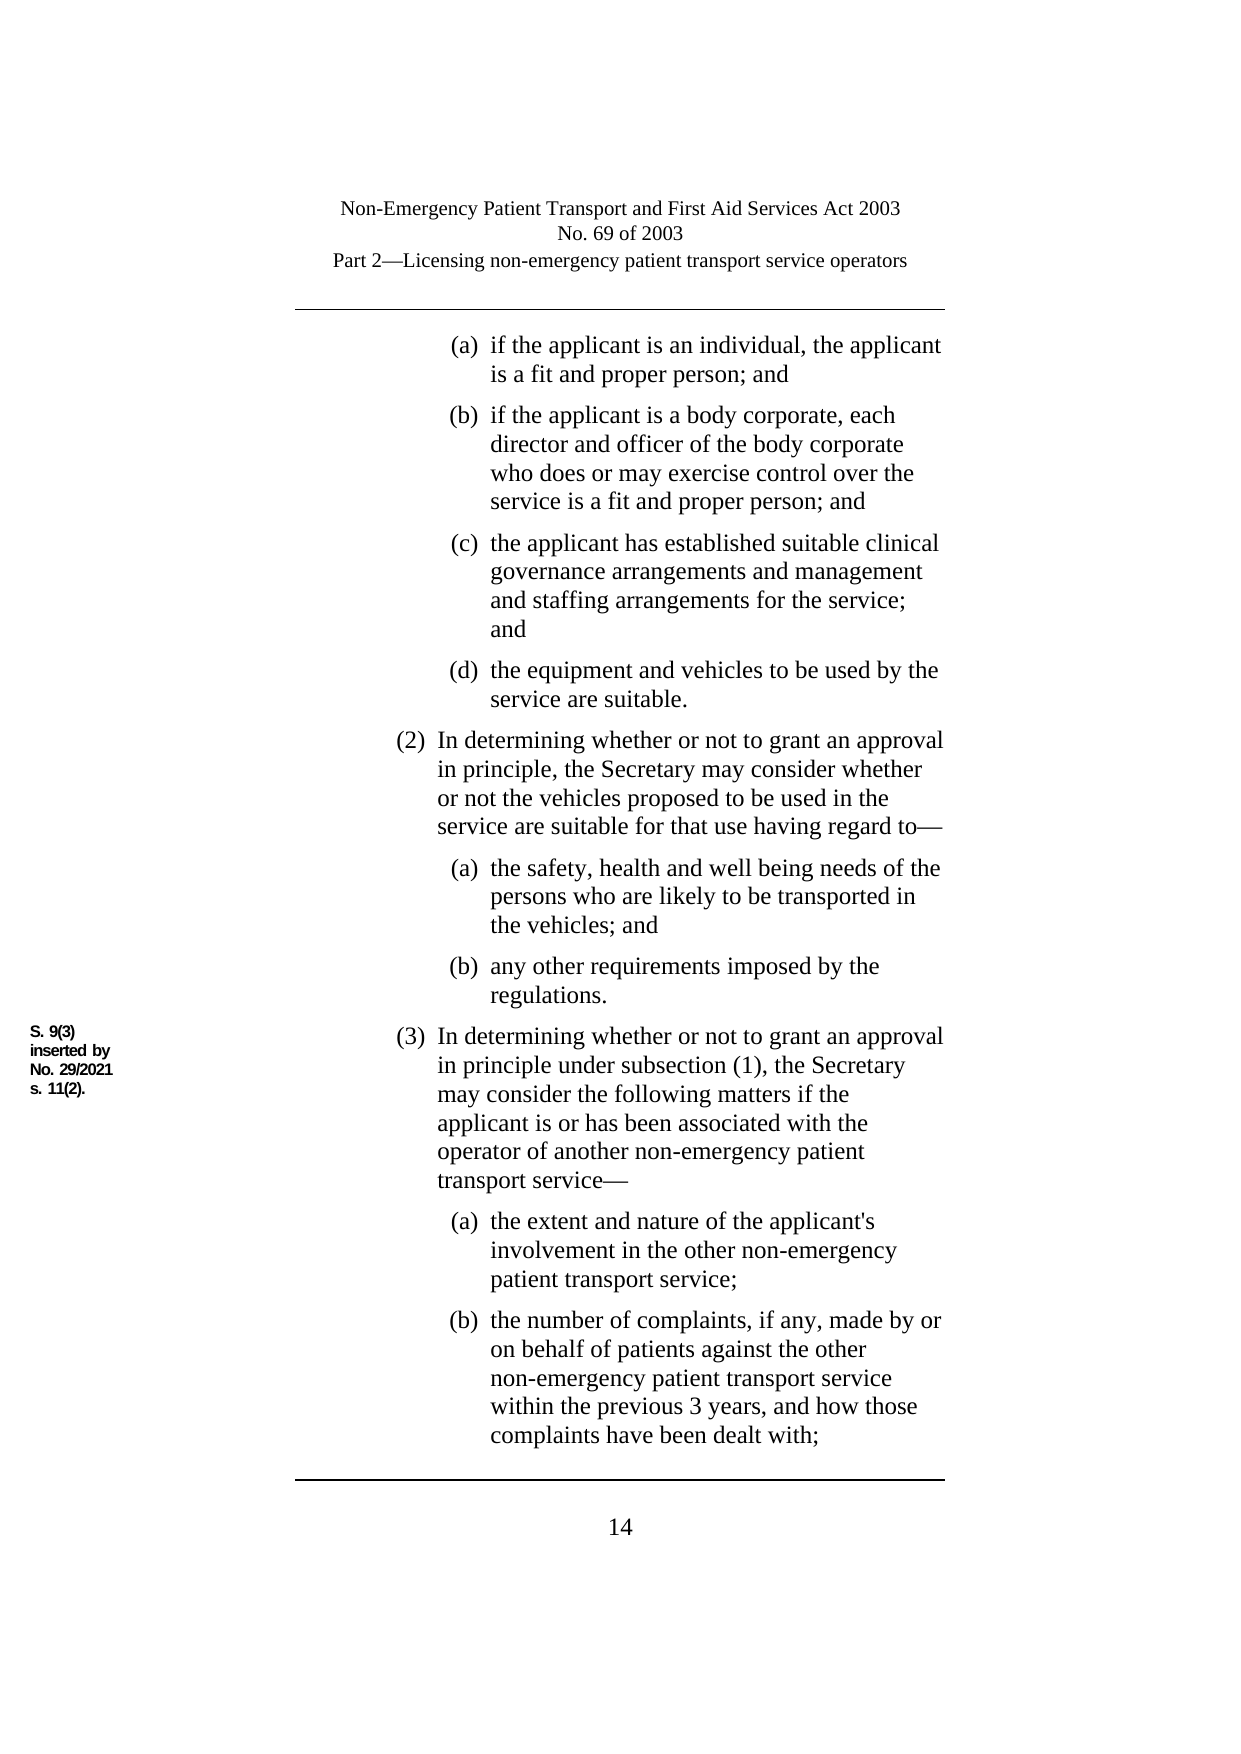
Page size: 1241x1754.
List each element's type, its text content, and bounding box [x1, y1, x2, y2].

subtitle (b) if the applicant is a body corporate, each director and officer of the body corporate who does or may exercise control over the service is a fit and proper person; and [295, 400, 945, 515]
subtitle (a) if the applicant is an individual, the applicant is a fit and proper person; and [295, 330, 945, 388]
subtitle (c) the applicant has established suitable clinical governance arrangements and management and staffing arrangements for the service; and [295, 528, 945, 643]
text S. 9(3) inserted by No. 29/2021 s. 11(2). [29, 1022, 130, 1098]
subtitle (a) the extent and nature of the applicant's involvement in the other non-emergency patient transport service; [295, 1206, 945, 1293]
subtitle (b) any other requirements imposed by the regulations. [295, 951, 945, 1009]
subtitle (b) the number of complaints, if any, made by or on behalf of patients against the other non-emergency patient transport service within the previous 3 years, and how those complaints have been dealt with; [295, 1305, 945, 1449]
subtitle (2) In determining whether or not to grant an approval in principle, the Secretary may consider whether or not the vehicles proposed to be used in the service are suitable for that use having regard to— [295, 725, 945, 840]
subtitle (3) In determining whether or not to grant an approval in principle under subsection (1), the Secretary may consider the following matters if the applicant is or has been associated with the operator of another non-emergency patient transport service— [295, 1021, 945, 1194]
subtitle (d) the equipment and vehicles to be used by the service are suitable. [295, 655, 945, 713]
subtitle (a) the safety, health and well being needs of the persons who are likely to be transported in the vehicles; and [295, 853, 945, 939]
